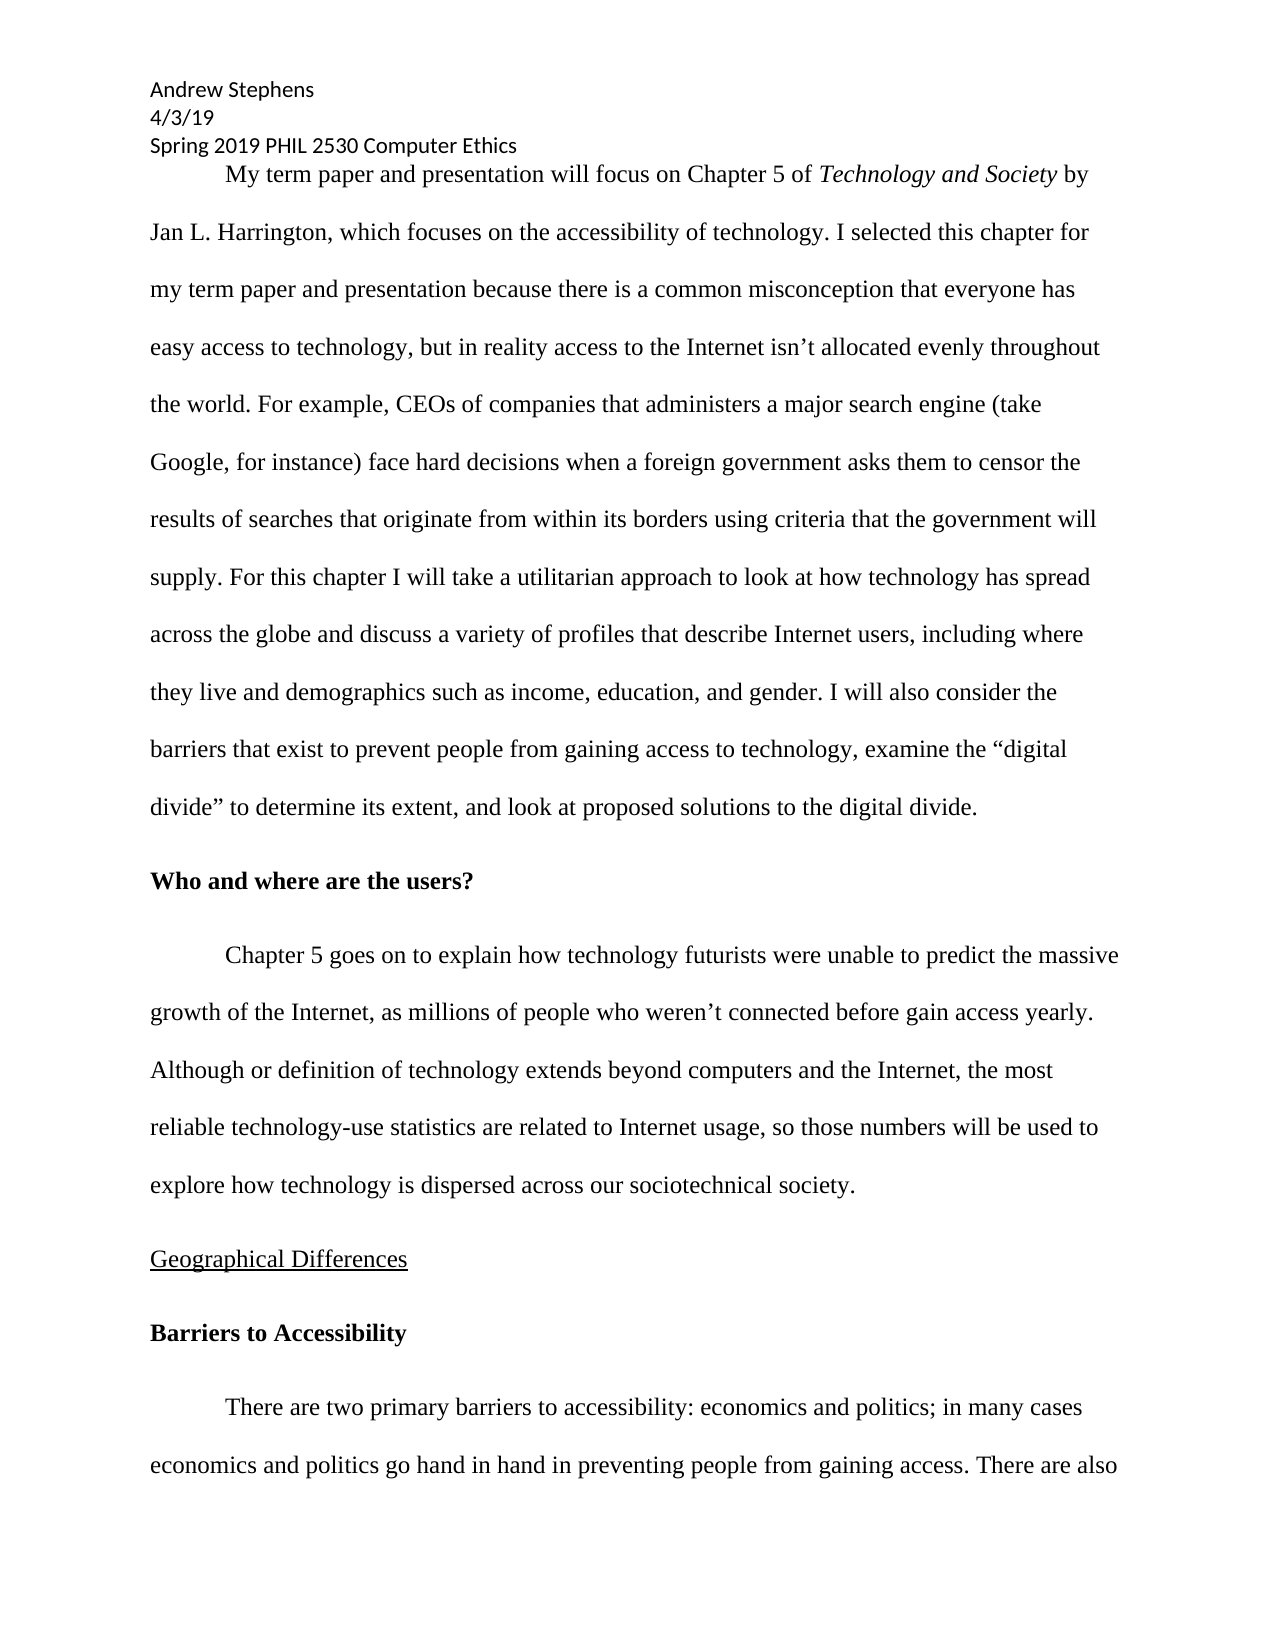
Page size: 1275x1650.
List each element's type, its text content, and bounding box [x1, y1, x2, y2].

text My term paper and presentation will focus on Chapter 5 of Technology and Society by Jan L. Harrington, which focuses on the accessibility of technology. I selected this chapter for my term paper and presentation because there is a common misconception that everyone has easy access to technology, but in reality access to the Internet isn’t allocated evenly throughout the world. For example, CEOs of companies that administers a major search engine (take Google, for instance) face hard decisions when a foreign government asks them to censor the results of searches that originate from within its borders using criteria that the government will supply. For this chapter I will take a utilitarian approach to look at how technology has spread across the globe and discuss a variety of profiles that describe Internet users, including where they live and demographics such as income, education, and gender. I will also consider the barriers that exist to prevent people from gaining access to technology, examine the “digital divide” to determine its extent, and look at proposed solutions to the digital divide. [150, 159, 1125, 820]
text Who and where are the users? [150, 866, 1125, 894]
text Geographical Differences [150, 1244, 1125, 1273]
text Chapter 5 goes on to explain how technology futurists were unable to predict the massive growth of the Internet, as millions of people who weren’t connected before gain access yearly. Although or definition of technology extends beyond computers and the Internet, the most reliable technology-use statistics are related to Internet usage, so those numbers will be used to explore how technology is dispersed across our sociotechnical society. [150, 940, 1125, 1199]
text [150, 1392, 1125, 1479]
text Barriers to Accessibility [150, 1318, 1125, 1347]
